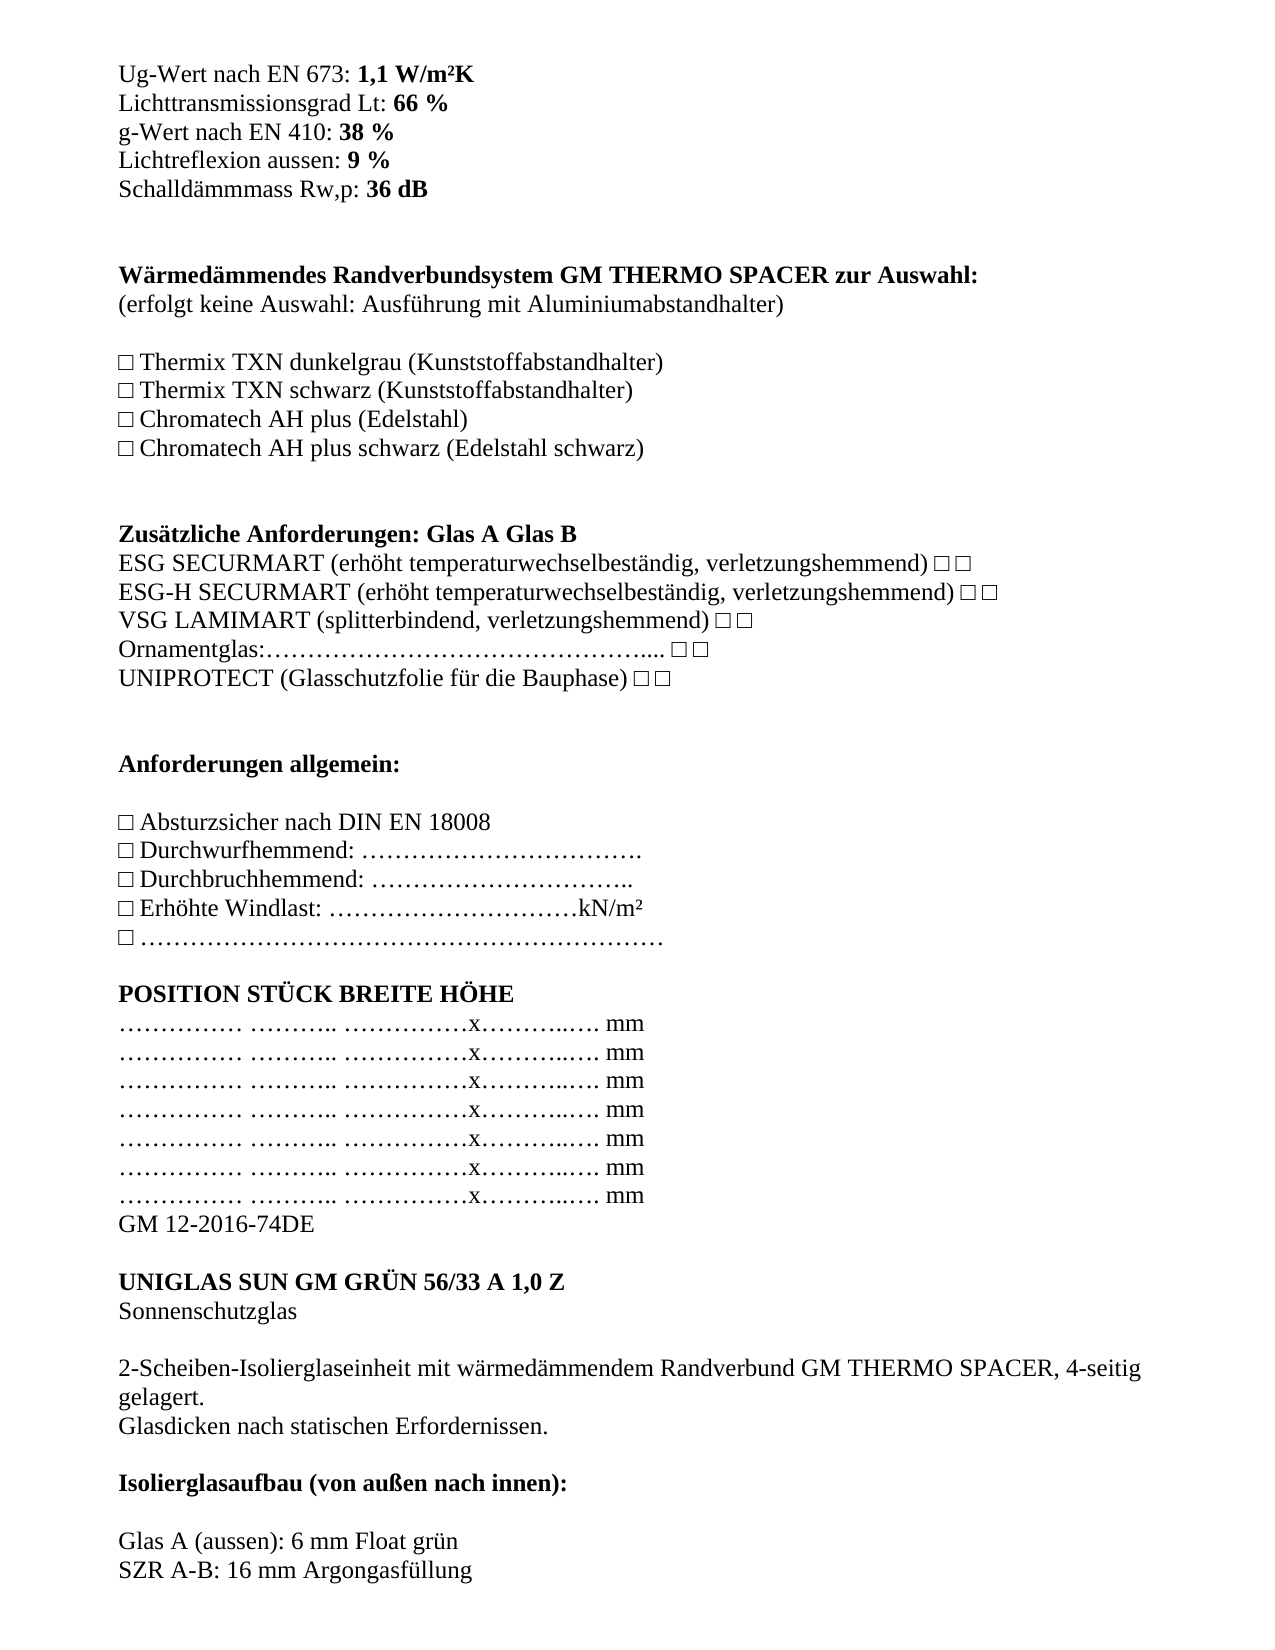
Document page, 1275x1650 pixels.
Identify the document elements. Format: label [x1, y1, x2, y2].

text [118, 59, 1216, 1238]
text [118, 1267, 1216, 1583]
